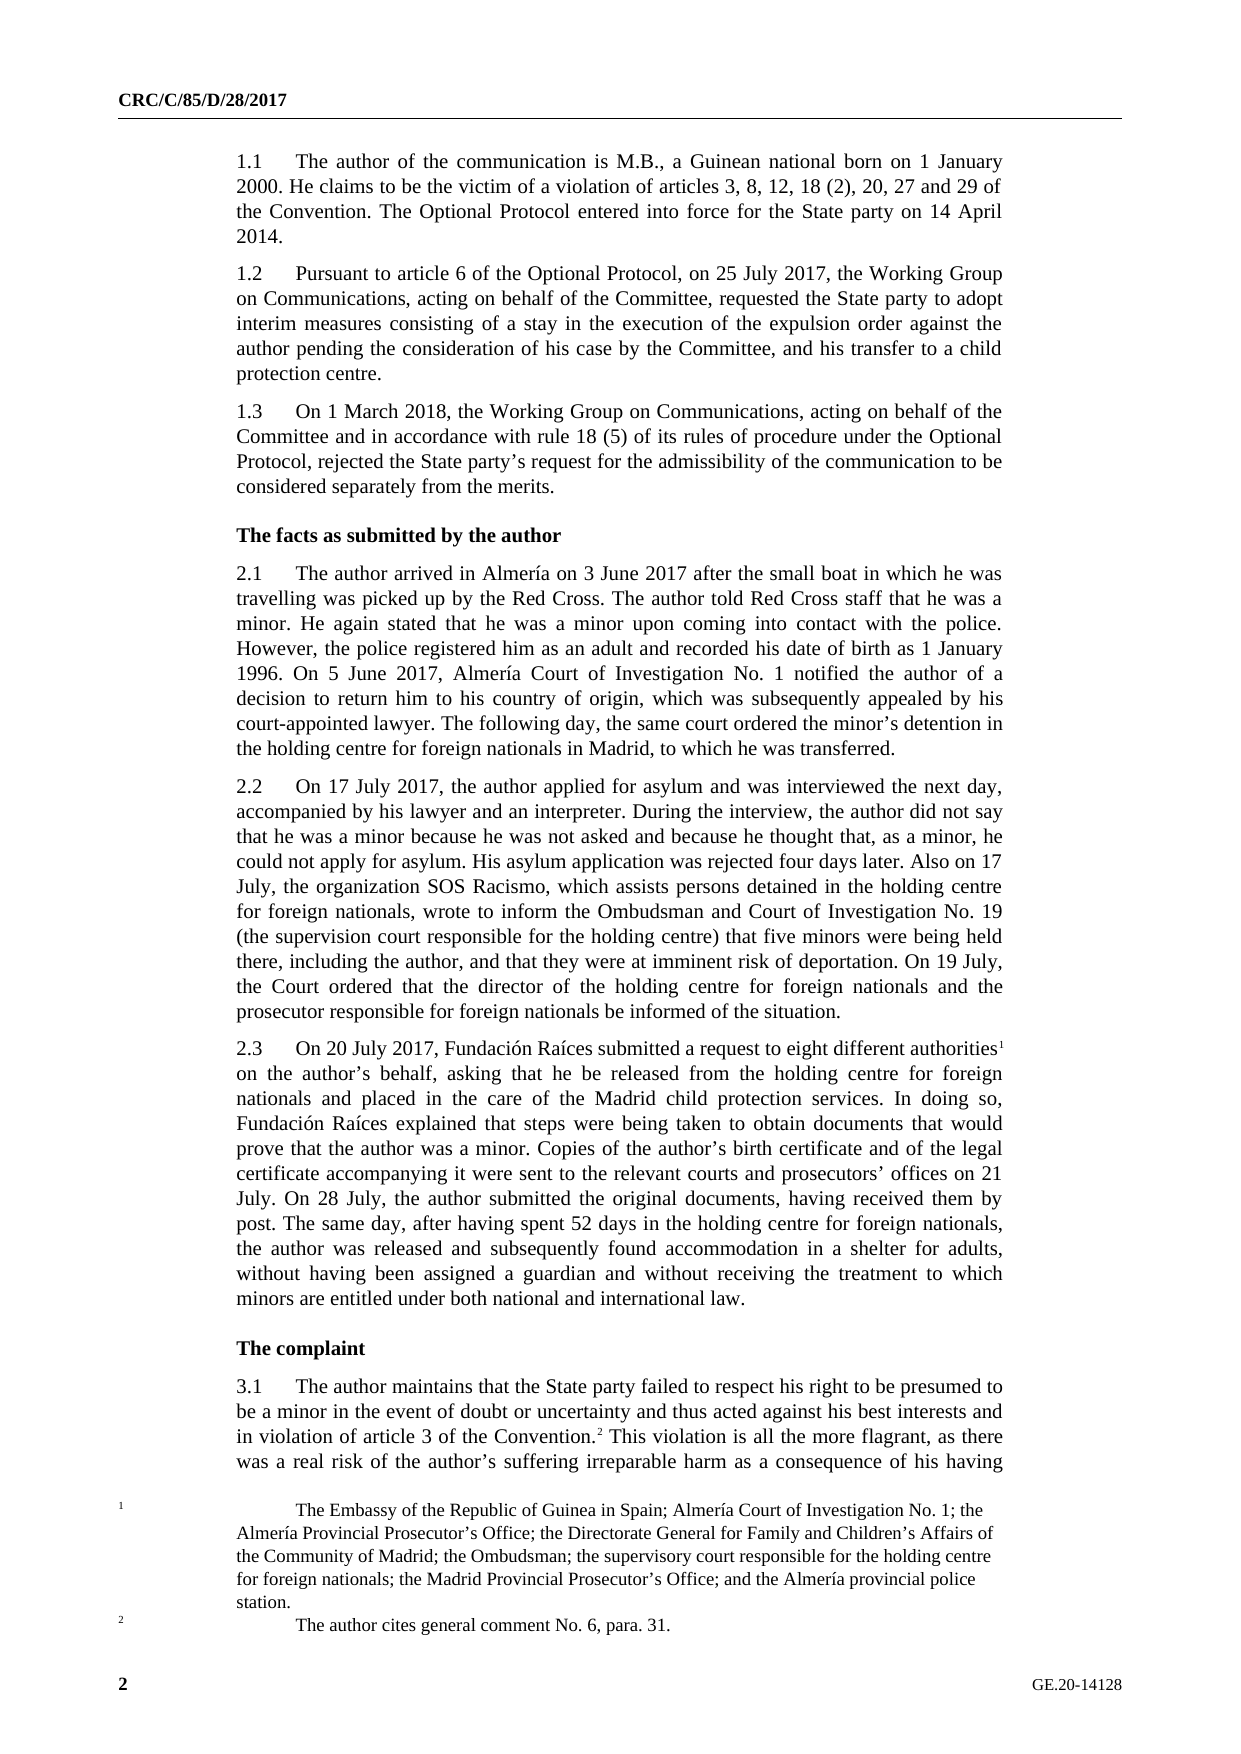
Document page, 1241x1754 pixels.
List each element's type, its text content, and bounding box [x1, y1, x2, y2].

text 2.2 On 17 July 2017, the author applied for asylum and was interviewed the next day, accompanied by his lawyer and an interpreter. During the interview, the author did not say that he was a minor because he was not asked and because he thought that, as a minor, he could not apply for asylum. His asylum application was rejected four days later. Also on 17 July, the organization SOS Racismo, which assists persons detained in the holding centre for foreign nationals, wrote to inform the Ombudsman and Court of Investigation No. 19 (the supervision court responsible for the holding centre) that five minors were being held there, including the author, and that they were at imminent risk of deportation. On 19 July, the Court ordered that the director of the holding centre for foreign nationals and the prosecutor responsible for foreign nationals be informed of the situation. [236, 773, 1004, 1023]
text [236, 1373, 1004, 1473]
text The complaint [118, 1335, 1004, 1360]
text 1.2 Pursuant to article 6 of the Optional Protocol, on 25 July 2017, the Working Group on Communications, acting on behalf of the Committee, requested the State party to adopt interim measures consisting of a stay in the execution of the expulsion order against the author pending the consideration of his case by the Committee, and his transfer to a child protection centre. [236, 260, 1004, 385]
text 1.1 The author of the communication is M.B., a Guinean national born on 1 January 2000. He claims to be the victim of a violation of articles 3, 8, 12, 18 (2), 20, 27 and 29 of the Convention. The Optional Protocol entered into force for the State party on 14 April 2014. [236, 148, 1004, 248]
text The facts as submitted by the author [118, 523, 1004, 548]
text 1.3 On 1 March 2018, the Working Group on Communications, acting on behalf of the Committee and in accordance with rule 18 (5) of its rules of procedure under the Optional Protocol, rejected the State party’s request for the admissibility of the communication to be considered separately from the merits. [236, 398, 1004, 498]
text 2.1 The author arrived in Almería on 3 June 2017 after the small boat in which he was travelling was picked up by the Red Cross. The author told Red Cross staff that he was a minor. He again stated that he was a minor upon coming into contact with the police. However, the police registered him as an adult and recorded his date of birth as 1 January 1996. On 5 June 2017, Almería Court of Investigation No. 1 notified the author of a decision to return him to his country of origin, which was subsequently appealed by his court-appointed lawyer. The following day, the same court ordered the minor’s detention in the holding centre for foreign nationals in Madrid, to which he was transferred. [236, 560, 1004, 760]
text 2.3 On 20 July 2017, Fundación Raíces submitted a request to eight different authorities on the author’s behalf, asking that he be released from the holding centre for foreign nationals and placed in the care of the Madrid child protection services. In doing so, Fundación Raíces explained that steps were being taken to obtain documents that would prove that the author was a minor. Copies of the author’s birth certificate and of the legal certificate accompanying it were sent to the relevant courts and prosecutors’ offices on 21 July. On 28 July, the author submitted the original documents, having received them by post. The same day, after having spent 52 days in the holding centre for foreign nationals, the author was released and subsequently found accommodation in a shelter for adults, without having been assigned a guardian and without receiving the treatment to which minors are entitled under both national and international law. [236, 1035, 1004, 1310]
